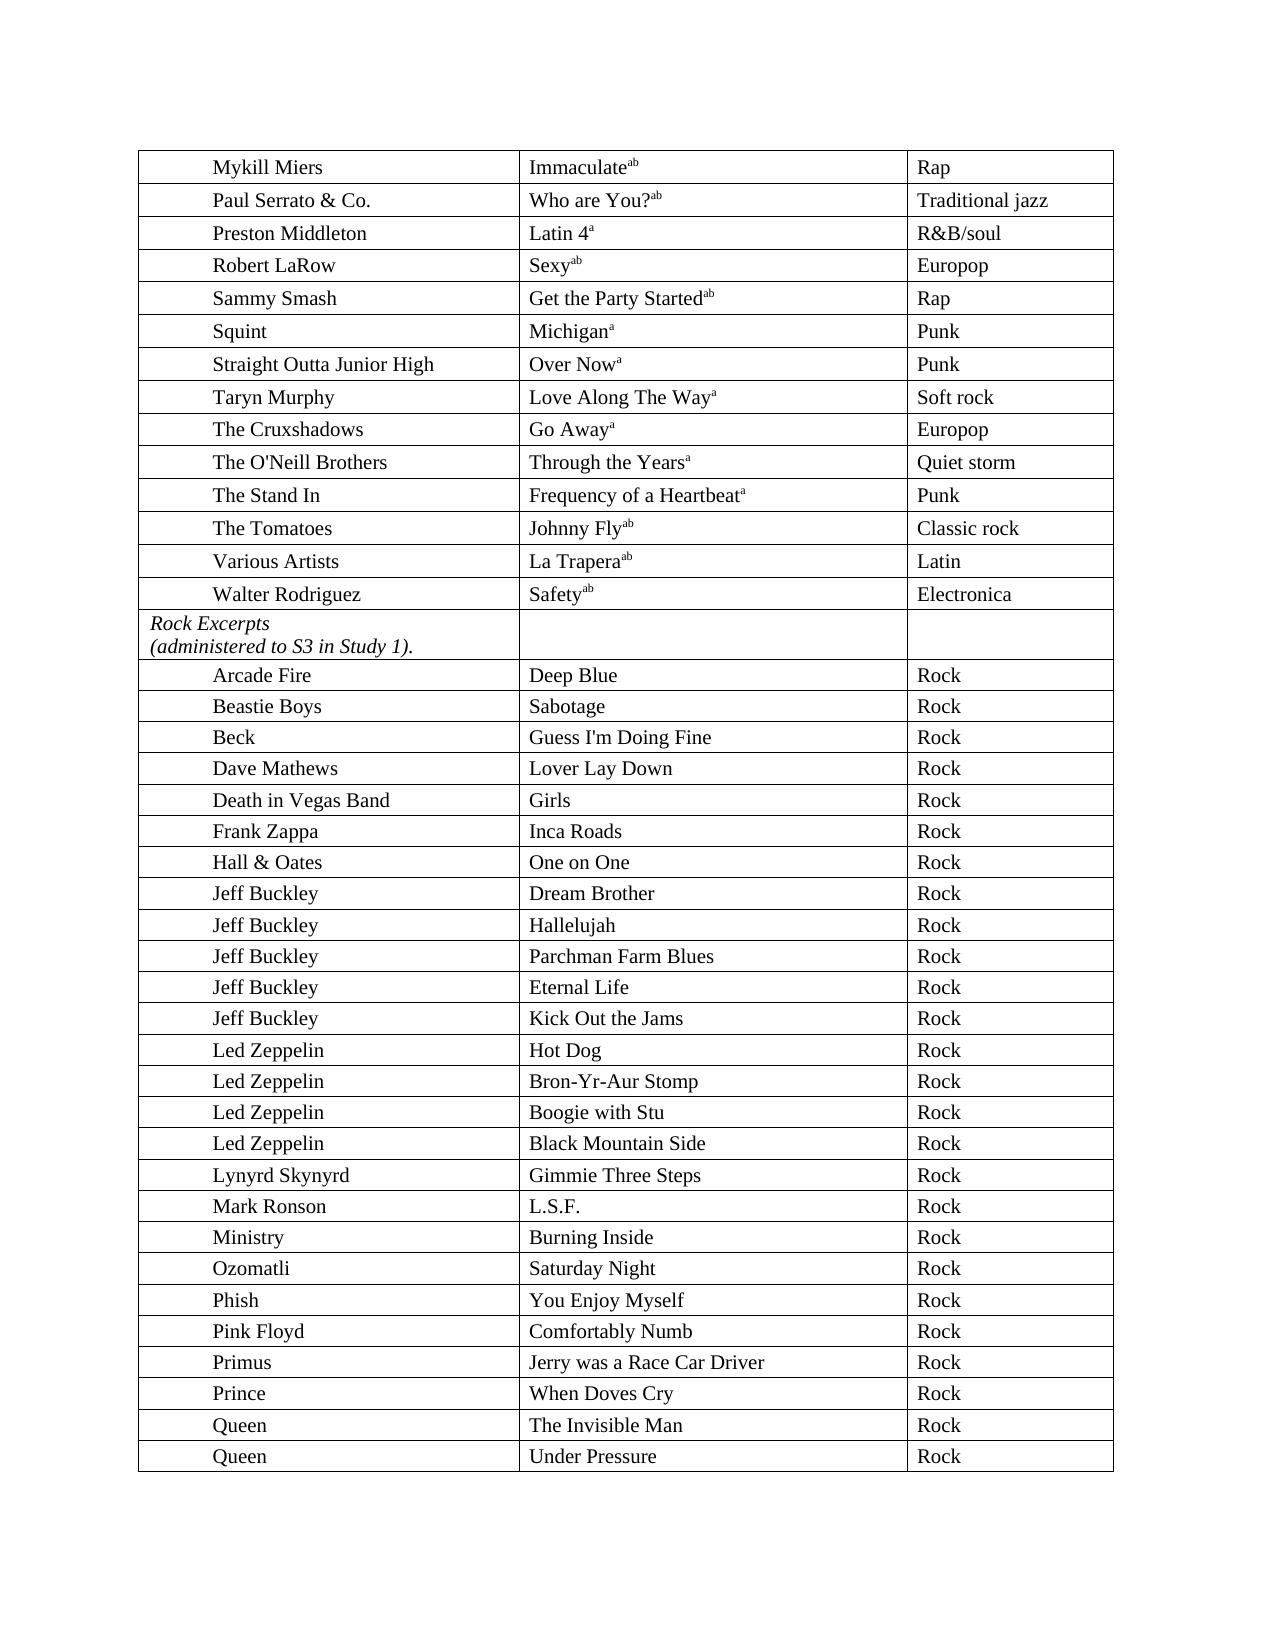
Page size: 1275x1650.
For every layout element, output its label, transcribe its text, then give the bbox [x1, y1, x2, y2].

table_cell Rock [908, 691, 1113, 721]
table_cell Rock [908, 1347, 1113, 1377]
table_cell Robert LaRow [139, 250, 519, 281]
table_cell La Traperaab [520, 545, 907, 577]
table_cell Over Nowa [520, 348, 907, 380]
table_cell Led Zeppelin [139, 1128, 519, 1158]
table_cell You Enjoy Myself [520, 1285, 907, 1315]
table_cell Ministry [139, 1222, 519, 1252]
table_cell Rock [908, 785, 1113, 815]
table_cell Comfortably Numb [520, 1316, 907, 1346]
table_cell Punk [908, 479, 1113, 511]
table_cell Punk [908, 315, 1113, 347]
table_cell Guess I'm Doing Fine [520, 722, 907, 752]
table_cell Death in Vegas Band [139, 785, 519, 815]
table_cell Rock [908, 1097, 1113, 1127]
table_cell Rock [908, 847, 1113, 877]
table_cell One on One [520, 847, 907, 877]
table_cell Bron-Yr-Aur Stomp [520, 1066, 907, 1096]
table_cell R&B/soul [908, 217, 1113, 248]
table_cell Latin 4a [520, 217, 907, 248]
table_cell Rock [908, 816, 1113, 846]
table_cell Dream Brother [520, 878, 907, 908]
table_cell Deep Blue [520, 660, 907, 690]
table_cell Hot Dog [520, 1035, 907, 1065]
table_cell Rock [908, 1316, 1113, 1346]
table_cell Mykill Miers [139, 151, 519, 183]
table_cell Rock [908, 1441, 1113, 1471]
table_cell Jerry was a Race Car Driver [520, 1347, 907, 1377]
table_cell Lynyrd Skynyrd [139, 1160, 519, 1190]
table_cell Frank Zappa [139, 816, 519, 846]
table_cell Rock [908, 941, 1113, 971]
table_cell Electronica [908, 578, 1113, 609]
table_cell Kick Out the Jams [520, 1003, 907, 1033]
table_cell Rock [908, 910, 1113, 940]
table_cell Black Mountain Side [520, 1128, 907, 1158]
table_cell Who are You?ab [520, 184, 907, 216]
table_cell Hallelujah [520, 910, 907, 940]
table_cell Eternal Life [520, 972, 907, 1002]
table_cell Ozomatli [139, 1253, 519, 1283]
table_cell The Invisible Man [520, 1410, 907, 1440]
table_cell Beck [139, 722, 519, 752]
table_cell Quiet storm [908, 446, 1113, 478]
table_cell Jeff Buckley [139, 972, 519, 1002]
table_cell Rock [908, 660, 1113, 690]
table_cell Europop [908, 250, 1113, 281]
table_cell The Stand In [139, 479, 519, 511]
table_cell Paul Serrato & Co. [139, 184, 519, 216]
table_cell Johnny Flyab [520, 512, 907, 544]
table_cell Rock [908, 1253, 1113, 1283]
table_cell The Cruxshadows [139, 414, 519, 445]
table_cell Latin [908, 545, 1113, 577]
table_cell Jeff Buckley [139, 878, 519, 908]
table_cell Jeff Buckley [139, 910, 519, 940]
table_cell Led Zeppelin [139, 1066, 519, 1096]
table_cell Prince [139, 1378, 519, 1408]
table_cell Rap [908, 282, 1113, 314]
table_cell Rock [908, 1003, 1113, 1033]
table_cell Girls [520, 785, 907, 815]
table_cell Burning Inside [520, 1222, 907, 1252]
table_cell Jeff Buckley [139, 1003, 519, 1033]
table_cell Phish [139, 1285, 519, 1315]
table_cell Love Along The Waya [520, 381, 907, 412]
table_cell Lover Lay Down [520, 753, 907, 783]
table_cell Rock [908, 1066, 1113, 1096]
table_cell [908, 610, 1113, 658]
table_cell Beastie Boys [139, 691, 519, 721]
table_cell Europop [908, 414, 1113, 445]
table_cell Rock [908, 1378, 1113, 1408]
table_cell The Tomatoes [139, 512, 519, 544]
table_cell Rock [908, 722, 1113, 752]
table_cell Led Zeppelin [139, 1097, 519, 1127]
table_cell Primus [139, 1347, 519, 1377]
table_cell Rock [908, 1191, 1113, 1221]
table_cell Immaculateab [520, 151, 907, 183]
table_cell Queen [139, 1410, 519, 1440]
table_cell Parchman Farm Blues [520, 941, 907, 971]
table_cell Rock [908, 753, 1113, 783]
table_cell Traditional jazz [908, 184, 1113, 216]
table_cell Arcade Fire [139, 660, 519, 690]
table_cell [520, 610, 907, 658]
table_cell Inca Roads [520, 816, 907, 846]
table_cell Jeff Buckley [139, 941, 519, 971]
table_cell Squint [139, 315, 519, 347]
table_cell Sexyab [520, 250, 907, 281]
table_cell Through the Yearsa [520, 446, 907, 478]
table_cell Rock [908, 1410, 1113, 1440]
table_cell Rock [908, 972, 1113, 1002]
table_cell Michigana [520, 315, 907, 347]
table_cell Frequency of a Heartbeata [520, 479, 907, 511]
table_cell Punk [908, 348, 1113, 380]
table_cell Sammy Smash [139, 282, 519, 314]
table_cell Hall & Oates [139, 847, 519, 877]
table_cell Boogie with Stu [520, 1097, 907, 1127]
table_cell Saturday Night [520, 1253, 907, 1283]
table_cell Rap [908, 151, 1113, 183]
table_cell Rock [908, 1160, 1113, 1190]
table_cell Various Artists [139, 545, 519, 577]
table_cell Rock [908, 878, 1113, 908]
table_cell Soft rock [908, 381, 1113, 412]
table_cell Under Pressure [520, 1441, 907, 1471]
table_cell L.S.F. [520, 1191, 907, 1221]
table_cell Taryn Murphy [139, 381, 519, 412]
table_cell Rock [908, 1035, 1113, 1065]
table_cell Classic rock [908, 512, 1113, 544]
table_cell When Doves Cry [520, 1378, 907, 1408]
table_cell Go Awaya [520, 414, 907, 445]
table_cell The O'Neill Brothers [139, 446, 519, 478]
table_cell Preston Middleton [139, 217, 519, 248]
table_cell Mark Ronson [139, 1191, 519, 1221]
table_cell Rock [908, 1222, 1113, 1252]
table_cell Sabotage [520, 691, 907, 721]
table_cell Get the Party Startedab [520, 282, 907, 314]
table_cell Queen [139, 1441, 519, 1471]
table_cell Gimmie Three Steps [520, 1160, 907, 1190]
table_cell Rock Excerpts (administered to S3 in Study 1). [139, 610, 519, 658]
table_cell Led Zeppelin [139, 1035, 519, 1065]
table_cell Safetyab [520, 578, 907, 609]
table_cell Rock [908, 1128, 1113, 1158]
table_cell Walter Rodriguez [139, 578, 519, 609]
table_cell Pink Floyd [139, 1316, 519, 1346]
table_cell Straight Outta Junior High [139, 348, 519, 380]
table_cell Dave Mathews [139, 753, 519, 783]
table_cell Rock [908, 1285, 1113, 1315]
